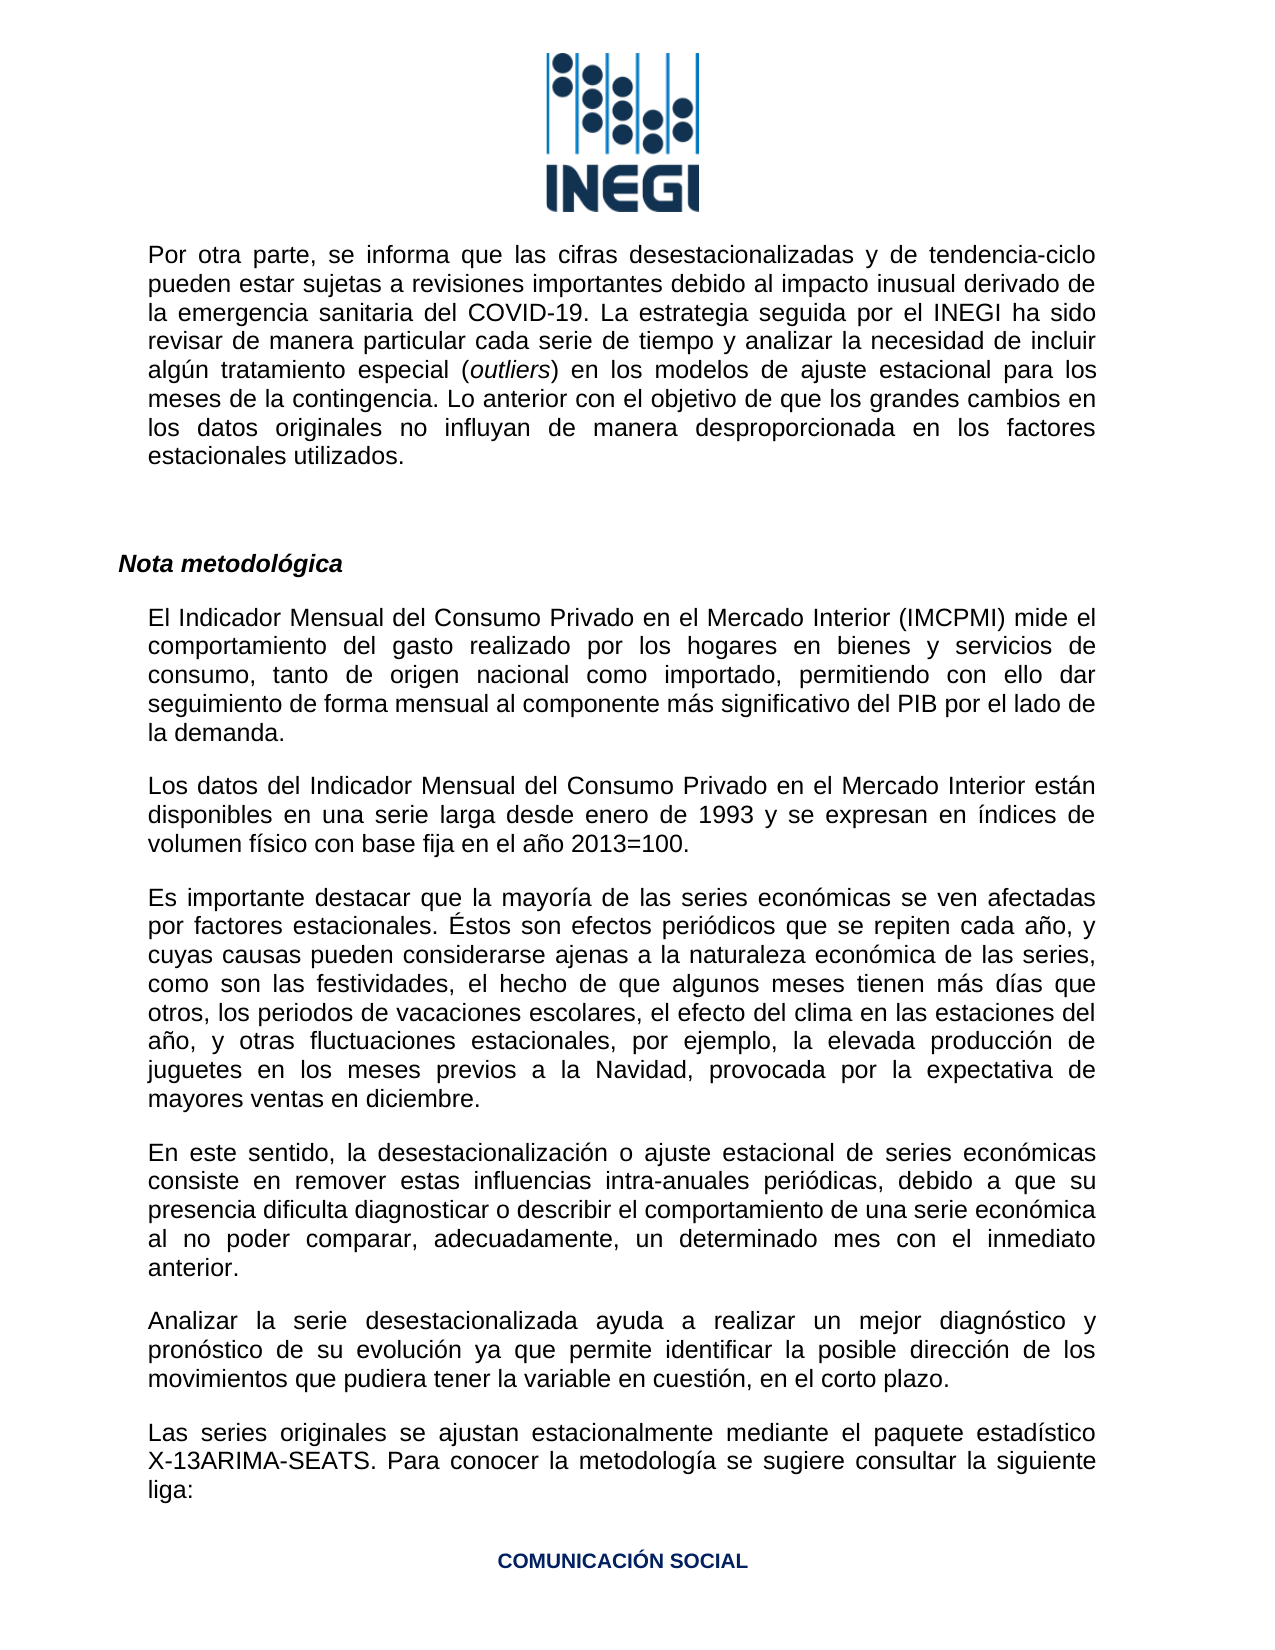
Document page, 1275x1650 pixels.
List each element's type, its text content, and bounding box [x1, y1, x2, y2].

text Por otra parte, se informa que las cifras desestacionalizadas y de tendencia-ciclo pueden estar sujetas a revisiones importantes debido al impacto inusual derivado de la emergencia sanitaria del COVID-19. La estrategia seguida por el INEGI ha sido revisar de manera particular cada serie de tiempo y analizar la necesidad de incluir algún tratamiento especial (outliers) en los modelos de ajuste estacional para los meses de la contingencia. Lo anterior con el objetivo de que los grandes cambios en los datos originales no influyan de manera desproporcionada en los factores estacionales utilizados. [148, 240, 1098, 470]
text Analizar la serie desestacionalizada ayuda a realizar un mejor diagnóstico y pronóstico de su evolución ya que permite identificar la posible dirección de los movimientos que pudiera tener la variable en cuestión, en el corto plazo. [148, 1306, 1098, 1393]
text Los datos del Indicador Mensual del Consumo Privado en el Mercado Interior están disponibles en una serie larga desde enero de 1993 y se expresan en índices de volumen físico con base fija en el año 2013=100. [148, 771, 1098, 858]
text Las series originales se ajustan estacionalmente mediante el paquete estadístico X-13ARIMA-SEATS. Para conocer la metodología se sugiere consultar la siguiente liga: [148, 1418, 1098, 1504]
text El Indicador Mensual del Consumo Privado en el Mercado Interior (IMCPMI) mide el comportamiento del gasto realizado por los hogares en bienes y servicios de consumo, tanto de origen nacional como importado, permitiendo con ello dar seguimiento de forma mensual al componente más significativo del PIB por el lado de la demanda. [148, 603, 1098, 746]
text Es importante destacar que la mayoría de las series económicas se ven afectadas por factores estacionales. Éstos son efectos periódicos que se repiten cada año, y cuyas causas pueden considerarse ajenas a la naturaleza económica de las series, como son las festividades, el hecho de que algunos meses tienen más días que otros, los periodos de vacaciones escolares, el efecto del clima en las estaciones del año, y otras fluctuaciones estacionales, por ejemplo, la elevada producción de juguetes en los meses previos a la Navidad, provocada por la expectativa de mayores ventas en diciembre. [148, 883, 1098, 1113]
text En este sentido, la desestacionalización o ajuste estacional de series económicas consiste en remover estas influencias intra-anuales periódicas, debido a que su presencia dificulta diagnosticar o describir el comportamiento de una serie económica al no poder comparar, adecuadamente, un determinado mes con el inmediato anterior. [148, 1138, 1098, 1281]
picture [546, 53, 699, 212]
text Nota metodológica [118, 549, 1037, 578]
